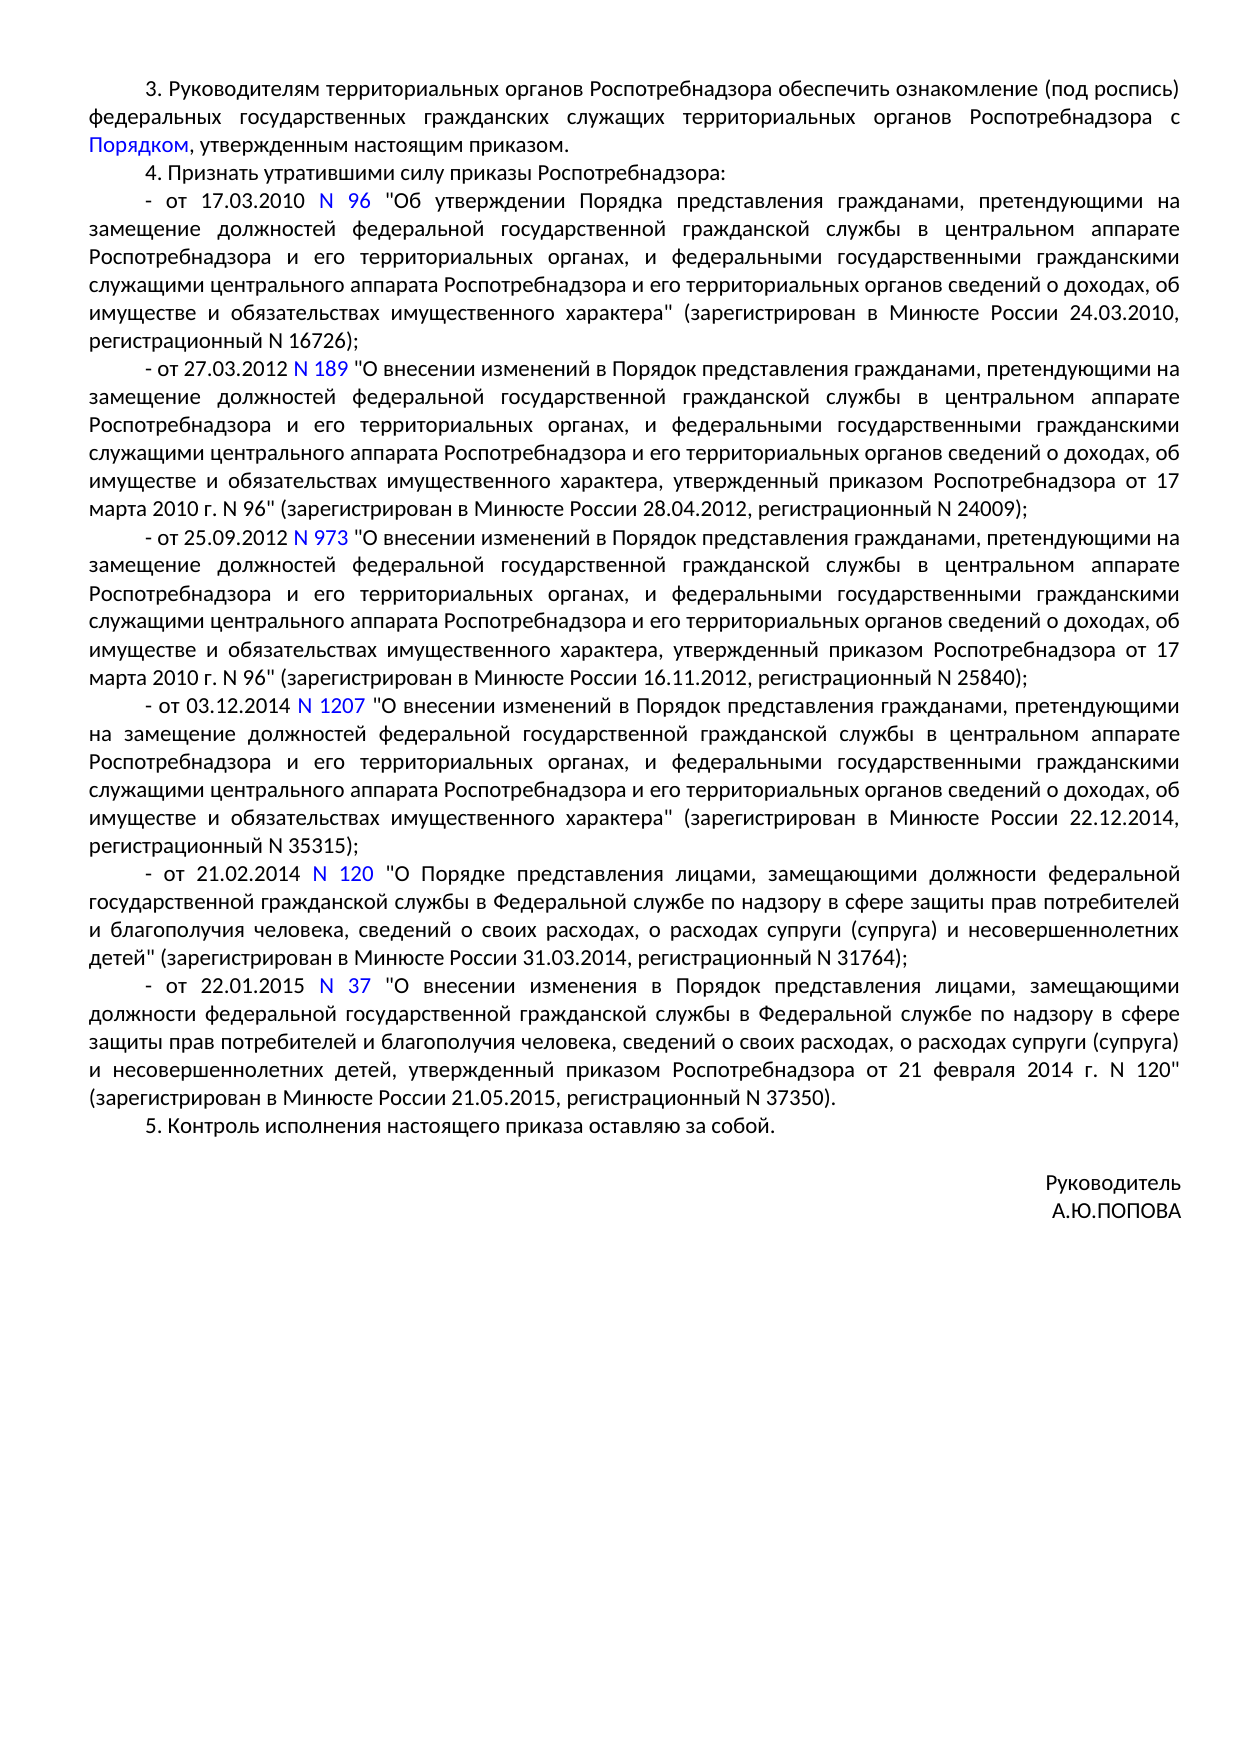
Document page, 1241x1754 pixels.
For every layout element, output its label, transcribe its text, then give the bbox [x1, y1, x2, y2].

text - от 17.03.2010 N 96 "Об утверждении Порядка представления гражданами, претендующими на замещение должностей федеральной государственной гражданской службы в центральном аппарате Роспотребнадзора и его территориальных органах, и федеральными государственными гражданскими служащими центрального аппарата Роспотребнадзора и его территориальных органов сведений о доходах, об имуществе и обязательствах имущественного характера" (зарегистрирован в Минюсте России 24.03.2010, регистрационный N 16726); [89, 186, 1181, 354]
text 4. Признать утратившими силу приказы Роспотребнадзора: [89, 158, 1181, 186]
text - от 03.12.2014 N 1207 "О внесении изменений в Порядок представления гражданами, претендующими на замещение должностей федеральной государственной гражданской службы в центральном аппарате Роспотребнадзора и его территориальных органах, и федеральными государственными гражданскими служащими центрального аппарата Роспотребнадзора и его территориальных органов сведений о доходах, об имуществе и обязательствах имущественного характера" (зарегистрирован в Минюсте России 22.12.2014, регистрационный N 35315); [89, 691, 1181, 859]
text - от 21.02.2014 N 120 "О Порядке представления лицами, замещающими должности федеральной государственной гражданской службы в Федеральной службе по надзору в сфере защиты прав потребителей и благополучия человека, сведений о своих расходах, о расходах супруги (супруга) и несовершеннолетних детей" (зарегистрирован в Минюсте России 31.03.2014, регистрационный N 31764); [89, 859, 1181, 971]
text Руководитель [89, 1168, 1181, 1196]
text - от 27.03.2012 N 189 "О внесении изменений в Порядок представления гражданами, претендующими на замещение должностей федеральной государственной гражданской службы в центральном аппарате Роспотребнадзора и его территориальных органах, и федеральными государственными гражданскими служащими центрального аппарата Роспотребнадзора и его территориальных органов сведений о доходах, об имуществе и обязательствах имущественного характера, утвержденный приказом Роспотребнадзора от 17 марта 2010 г. N 96" (зарегистрирован в Минюсте России 28.04.2012, регистрационный N 24009); [89, 354, 1181, 522]
text 5. Контроль исполнения настоящего приказа оставляю за собой. [89, 1111, 1181, 1139]
text - от 25.09.2012 N 973 "О внесении изменений в Порядок представления гражданами, претендующими на замещение должностей федеральной государственной гражданской службы в центральном аппарате Роспотребнадзора и его территориальных органах, и федеральными государственными гражданскими служащими центрального аппарата Роспотребнадзора и его территориальных органов сведений о доходах, об имуществе и обязательствах имущественного характера, утвержденный приказом Роспотребнадзора от 17 марта 2010 г. N 96" (зарегистрирован в Минюсте России 16.11.2012, регистрационный N 25840); [89, 523, 1181, 691]
text А.Ю.ПОПОВА [89, 1196, 1181, 1224]
text 3. Руководителям территориальных органов Роспотребнадзора обеспечить ознакомление (под роспись) федеральных государственных гражданских служащих территориальных органов Роспотребнадзора с Порядком, утвержденным настоящим приказом. [89, 74, 1181, 158]
text - от 22.01.2015 N 37 "О внесении изменения в Порядок представления лицами, замещающими должности федеральной государственной гражданской службы в Федеральной службе по надзору в сфере защиты прав потребителей и благополучия человека, сведений о своих расходах, о расходах супруги (супруга) и несовершеннолетних детей, утвержденный приказом Роспотребнадзора от 21 февраля 2014 г. N 120" (зарегистрирован в Минюсте России 21.05.2015, регистрационный N 37350). [89, 971, 1181, 1111]
